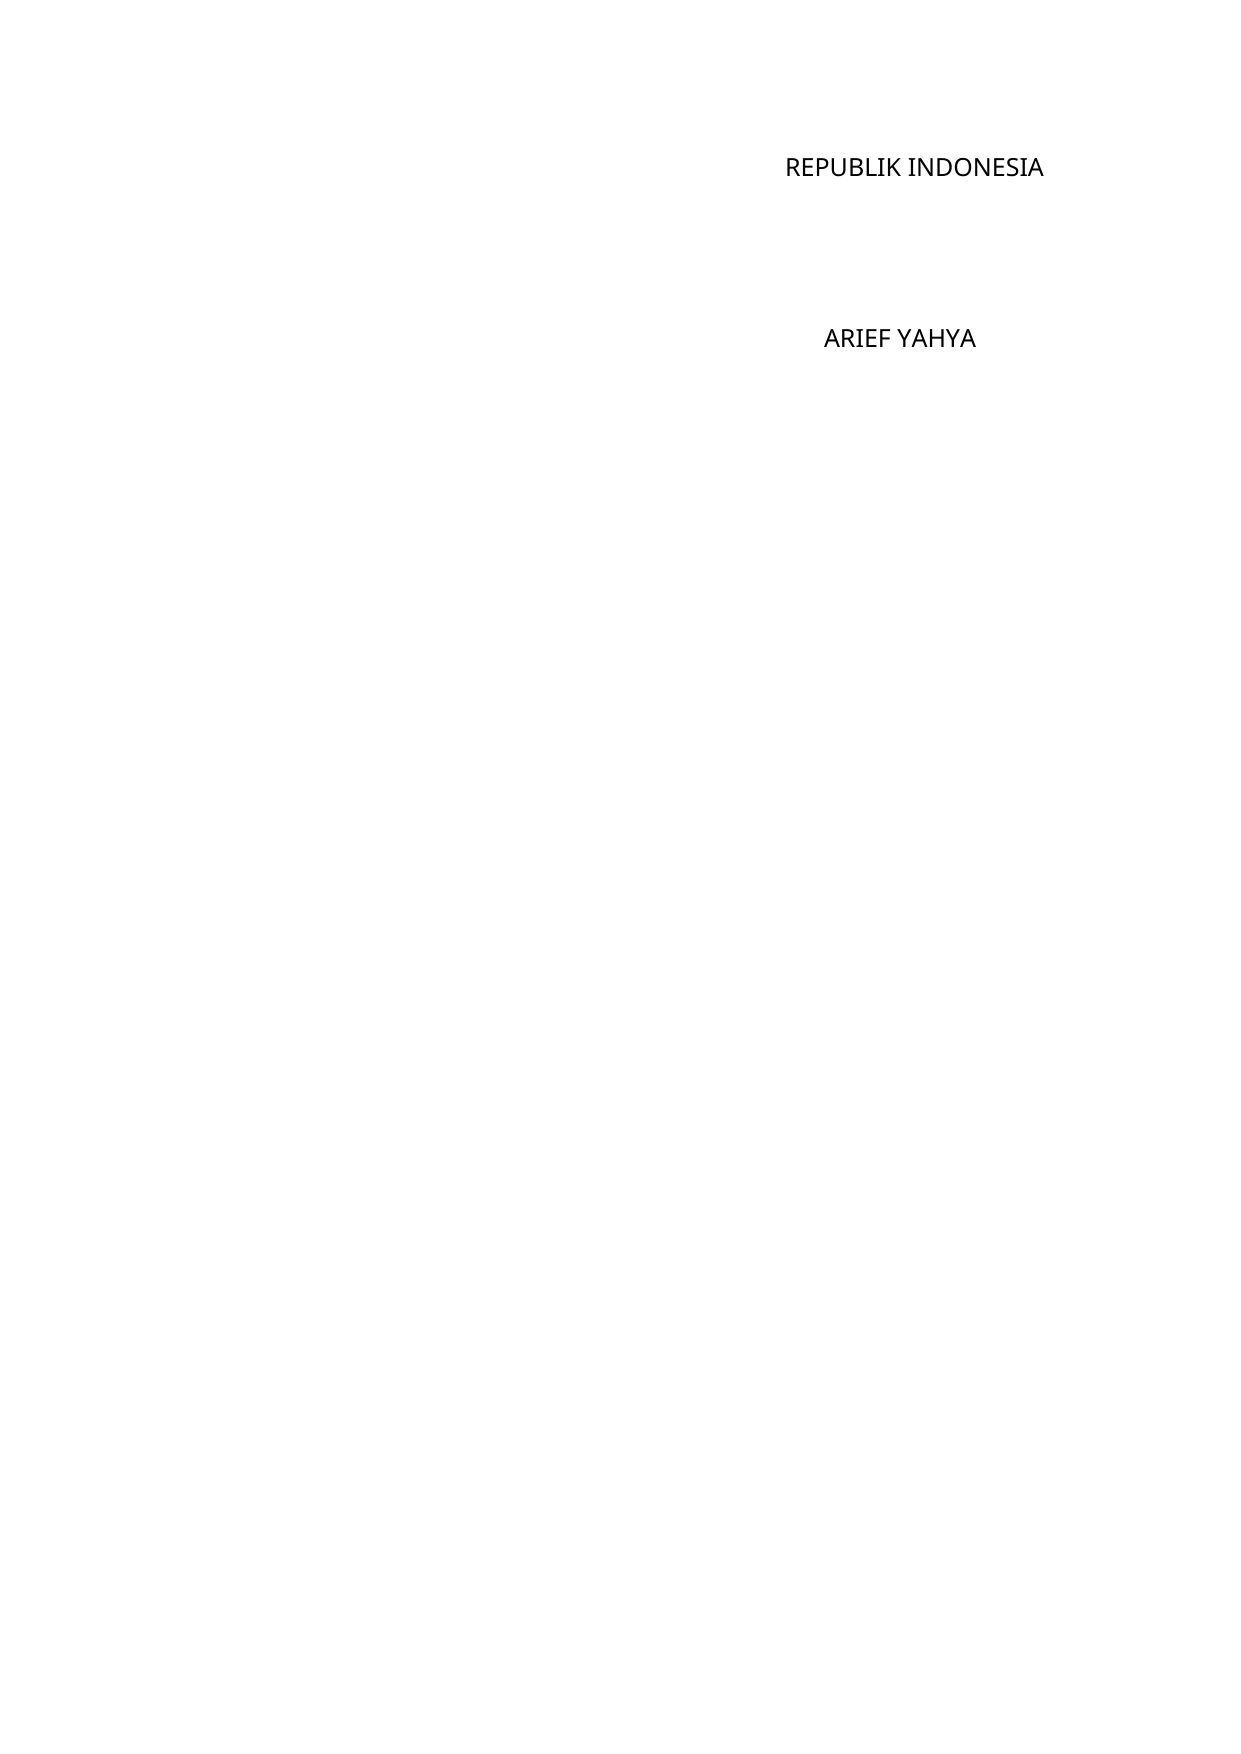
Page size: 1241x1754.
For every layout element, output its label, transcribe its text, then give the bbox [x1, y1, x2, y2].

list REPUBLIK INDONESIA [300, 150, 1090, 184]
list ARIEF YAHYA [300, 320, 1090, 354]
